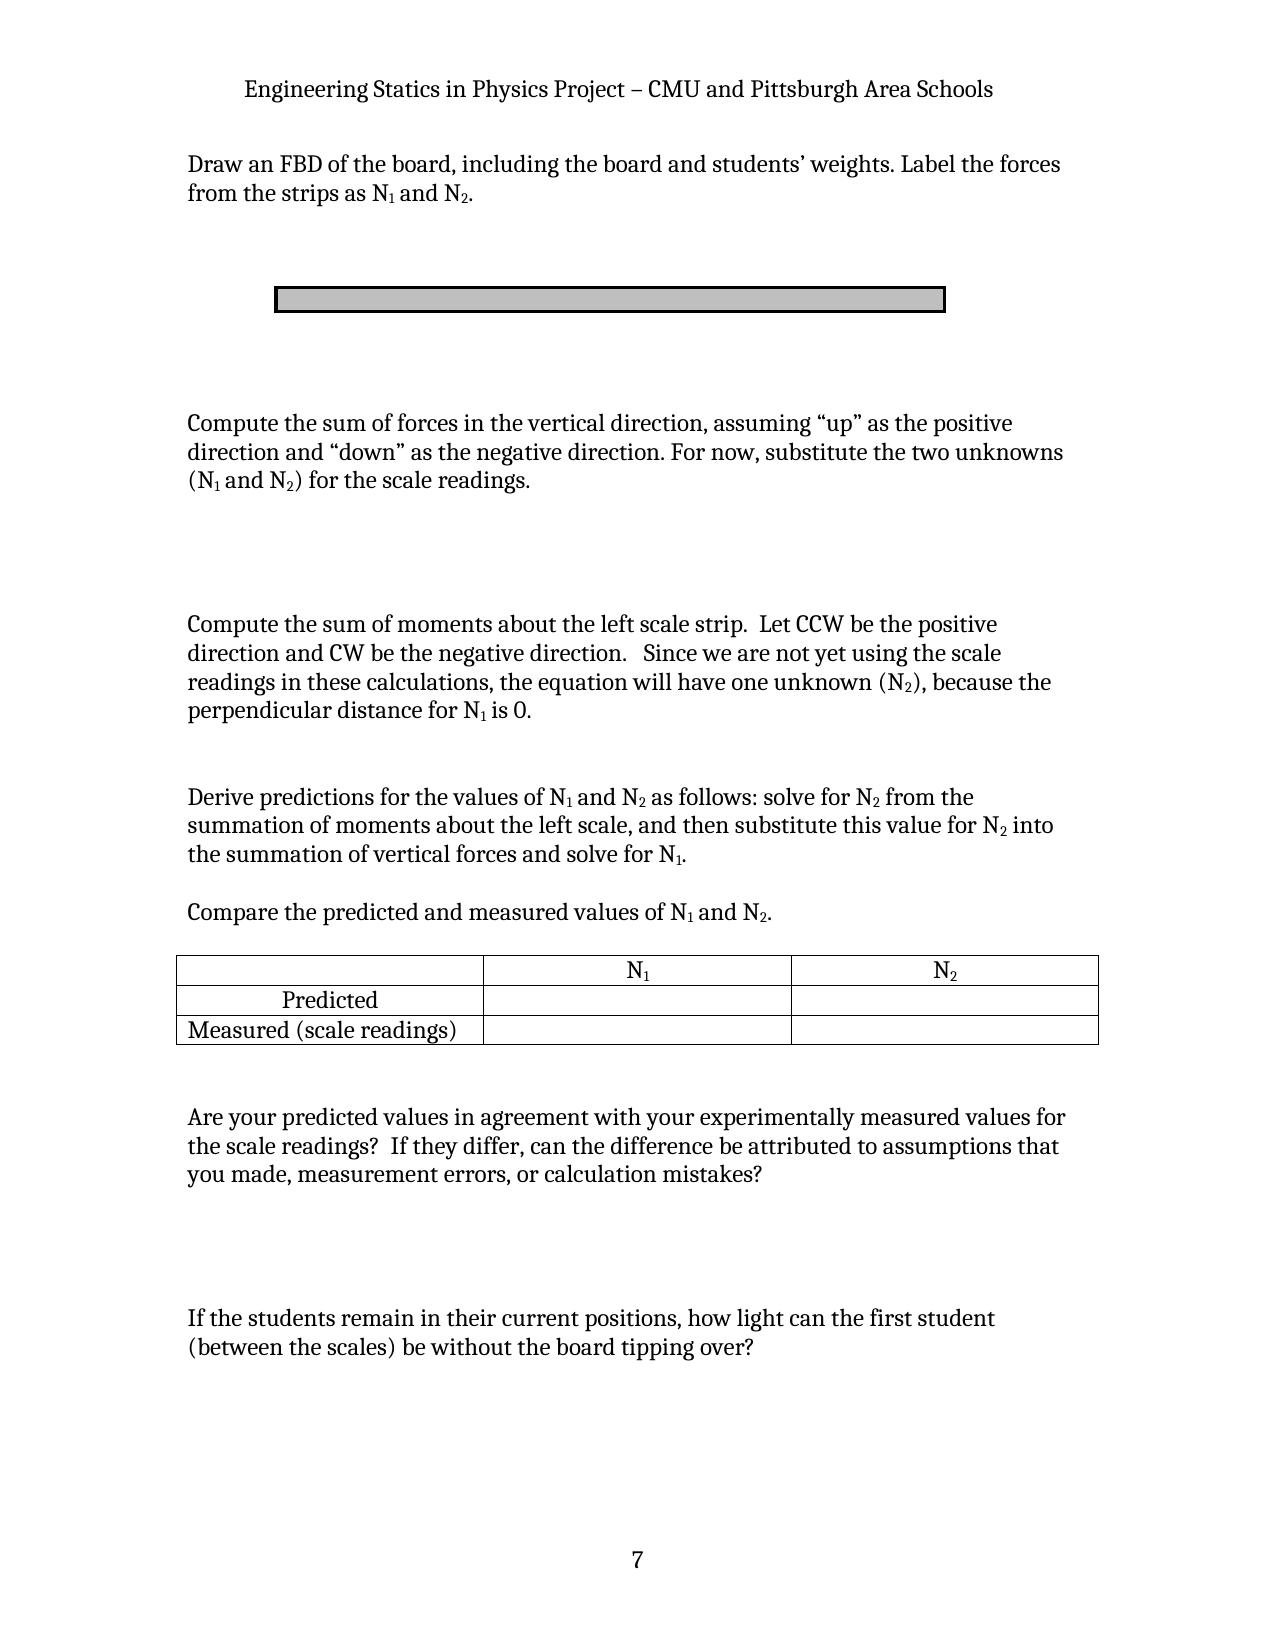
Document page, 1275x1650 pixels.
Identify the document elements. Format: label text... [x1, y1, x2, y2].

text Draw an FBD of the board, including the board and students’ weights. Label the forces from the strips as N1 and N2. [187, 150, 1087, 207]
table_cell Predicted [177, 986, 483, 1014]
table_header N2 [792, 956, 1098, 985]
table_header N1 [484, 956, 791, 985]
table_cell [484, 986, 791, 1014]
table_header [177, 956, 483, 985]
table_cell [792, 986, 1098, 1014]
table_cell [484, 1016, 791, 1044]
text Are your predicted values in agreement with your experimentally measured values for the scale readings? If they differ, can the difference be attributed to assumptions that you made, measurement errors, or calculation mistakes? [187, 1103, 1087, 1189]
text Compare the predicted and measured values of N1 and N2. [187, 897, 1087, 926]
text Derive predictions for the values of N1 and N2 as follows: solve for N2 from the summation of moments about the left scale, and then substitute this value for N2 into the summation of vertical forces and solve for N1. [187, 782, 1087, 869]
text If the students remain in their current positions, how light can the first student (between the scales) be without the board tipping over? [187, 1304, 1087, 1362]
text Compute the sum of forces in the vertical direction, assuming “up” as the positive direction and “down” as the negative direction. For now, substitute the two unknowns (N1 and N2) for the scale readings. [187, 409, 1087, 495]
table_cell Measured (scale readings) [177, 1016, 483, 1044]
table_cell [792, 1016, 1098, 1044]
text Compute the sum of moments about the left scale strip. Let CCW be the positive direction and CW be the negative direction. Since we are not yet using the scale readings in these calculations, the equation will have one unknown (N2), because the perpendicular distance for N1 is 0. [187, 610, 1087, 725]
